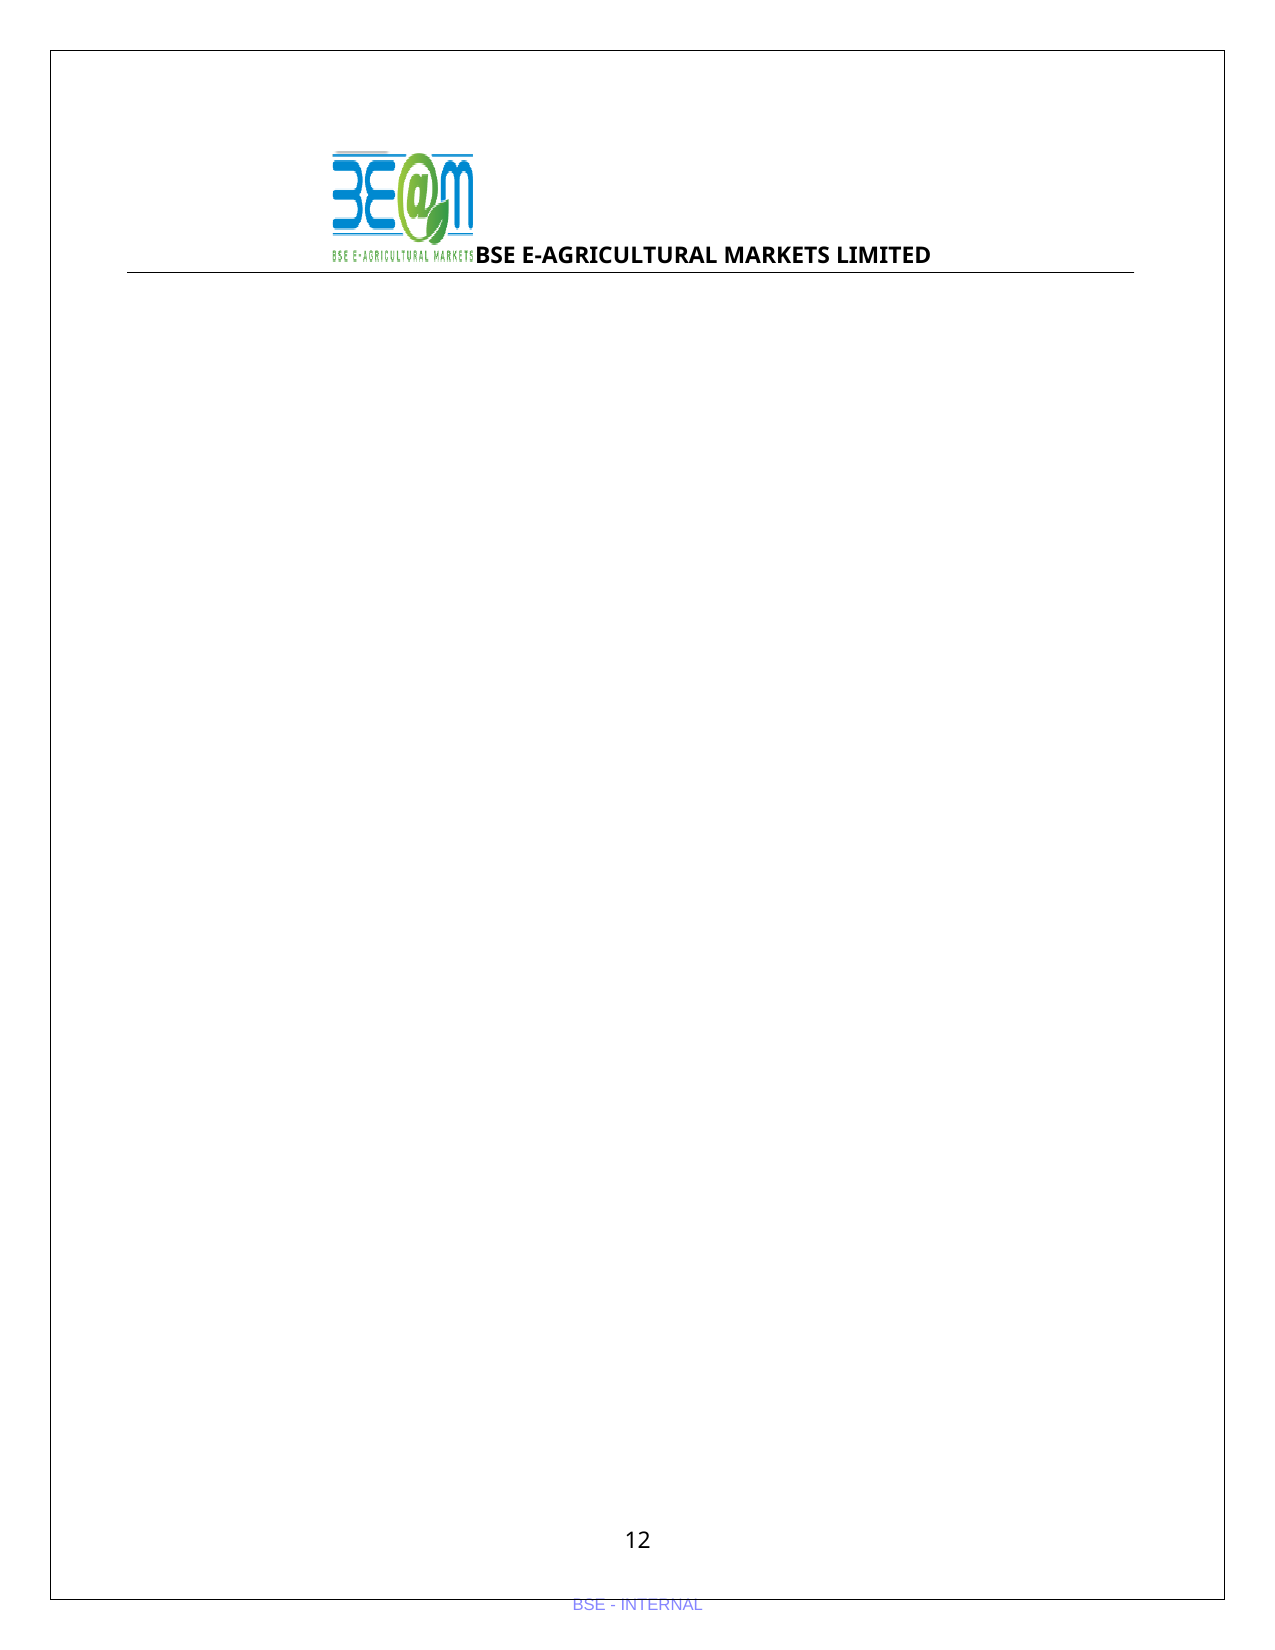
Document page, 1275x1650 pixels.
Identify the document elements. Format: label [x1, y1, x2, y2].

picture [330, 151, 475, 264]
